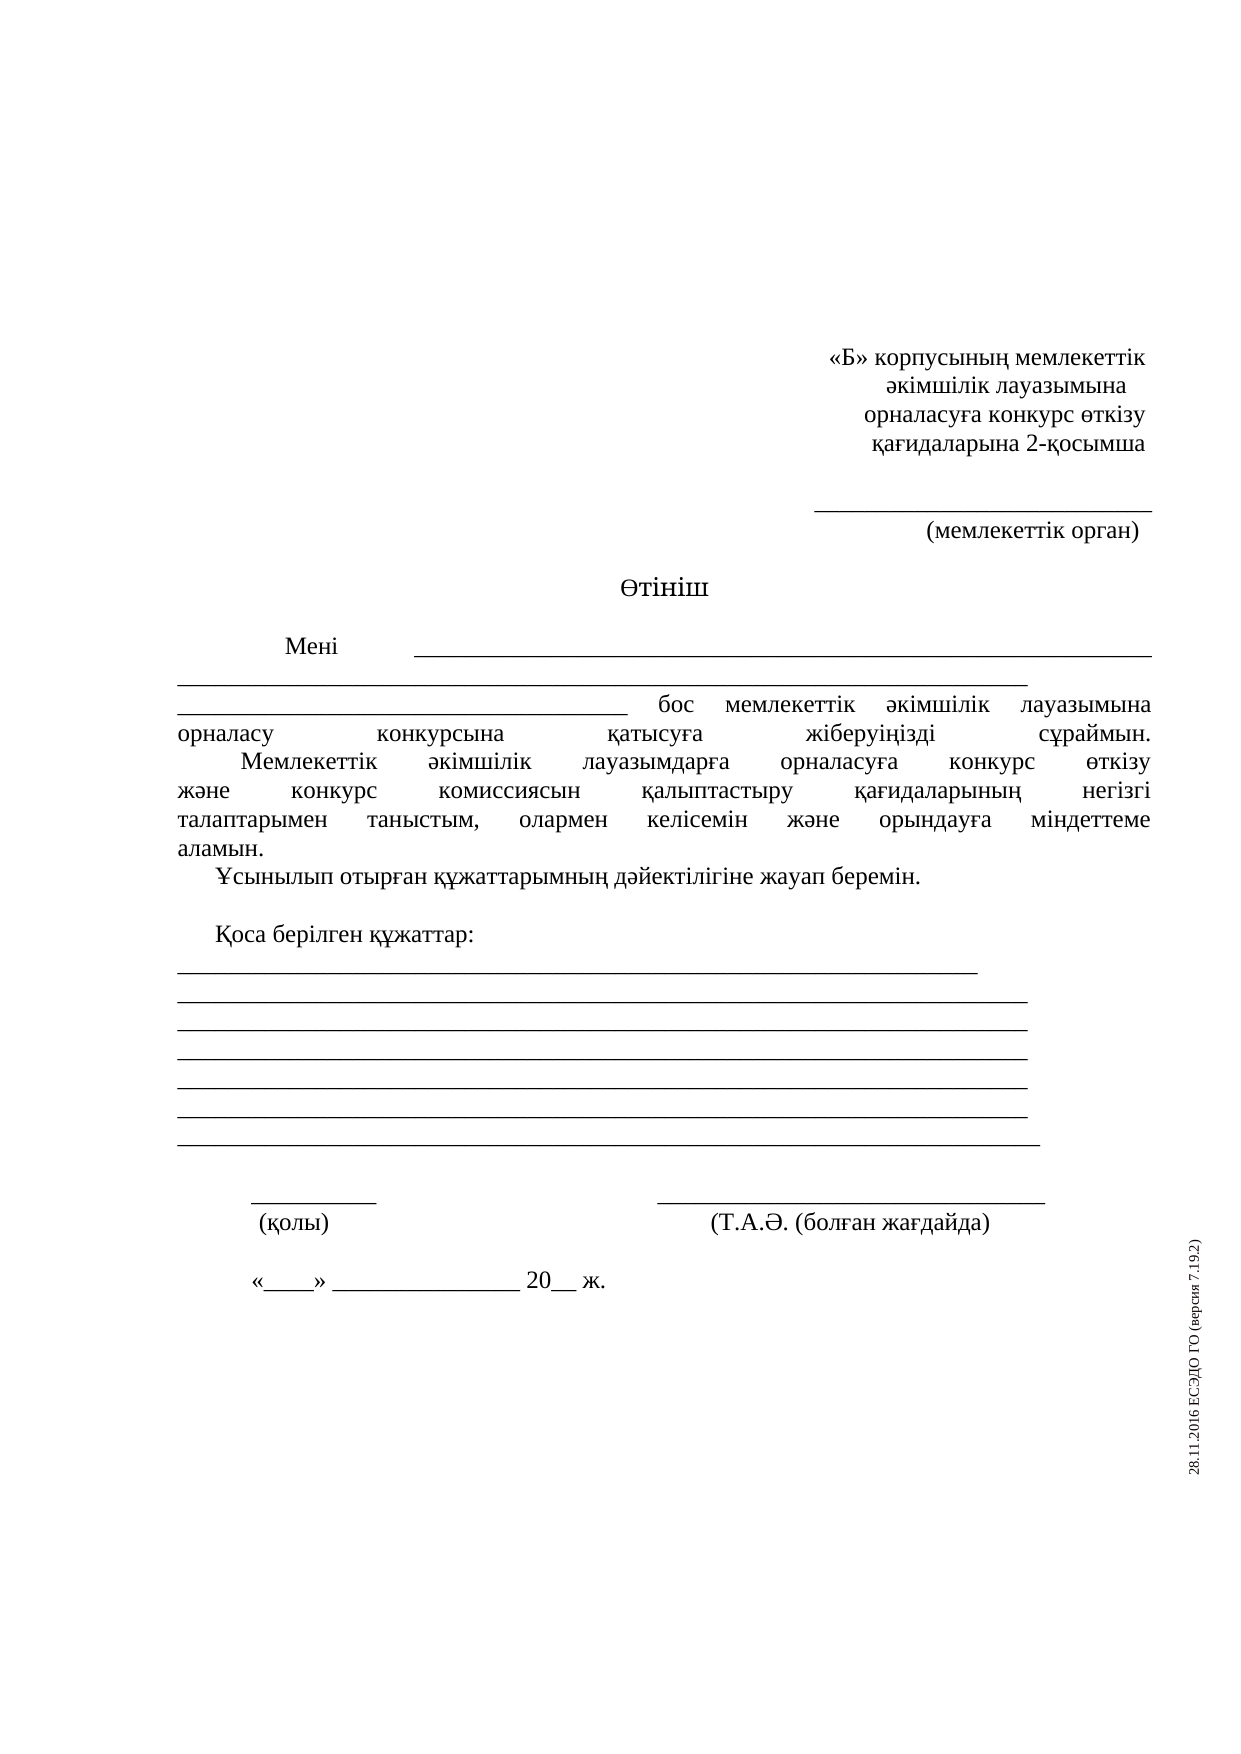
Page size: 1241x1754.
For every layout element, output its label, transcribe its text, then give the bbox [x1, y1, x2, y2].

text __________ _______________________________ (қолы) (Т.А.Ә. (болған жағдайда) [177, 1178, 1152, 1236]
text Мені ___________________________________________________________ ____________________________________________________________________ ____________________________________ бос мемлекеттік әкімшілік лауазымына орналасу конкурсына қатысуға жiберуiңiздi сұраймын. Мемлекеттiк әкiмшiлiк лауазымдарға орналасуға конкурс өткiзу және конкурс комиссиясын қалыптастыру қағидаларының негiзгi талаптарымен таныстым, олармен келiсемiн және орындауға мiндеттеме аламын. Ұсынылып отырған құжаттарымның дәйектiлiгiне жауап беремiн. [177, 631, 1152, 890]
text ___________________________ (мемлекеттік орган) [177, 486, 1152, 543]
text «Б» корпусының мемлекеттік әкімшілік лауазымына орналасуға конкурс өткізу қағидаларына 2-қосымша [177, 342, 1152, 457]
text «____» _______________ 20__ ж. [177, 1265, 1152, 1294]
text Қоса берілген құжаттар: ________________________________________________________________ ____________________________________________________________________ ____________________________________________________________________ ____________________________________________________________________ ____________________________________________________________________ ____________________________________________________________________ _____________________________________________________________________ [177, 919, 1152, 1149]
subtitle Өтініш [177, 573, 1152, 602]
